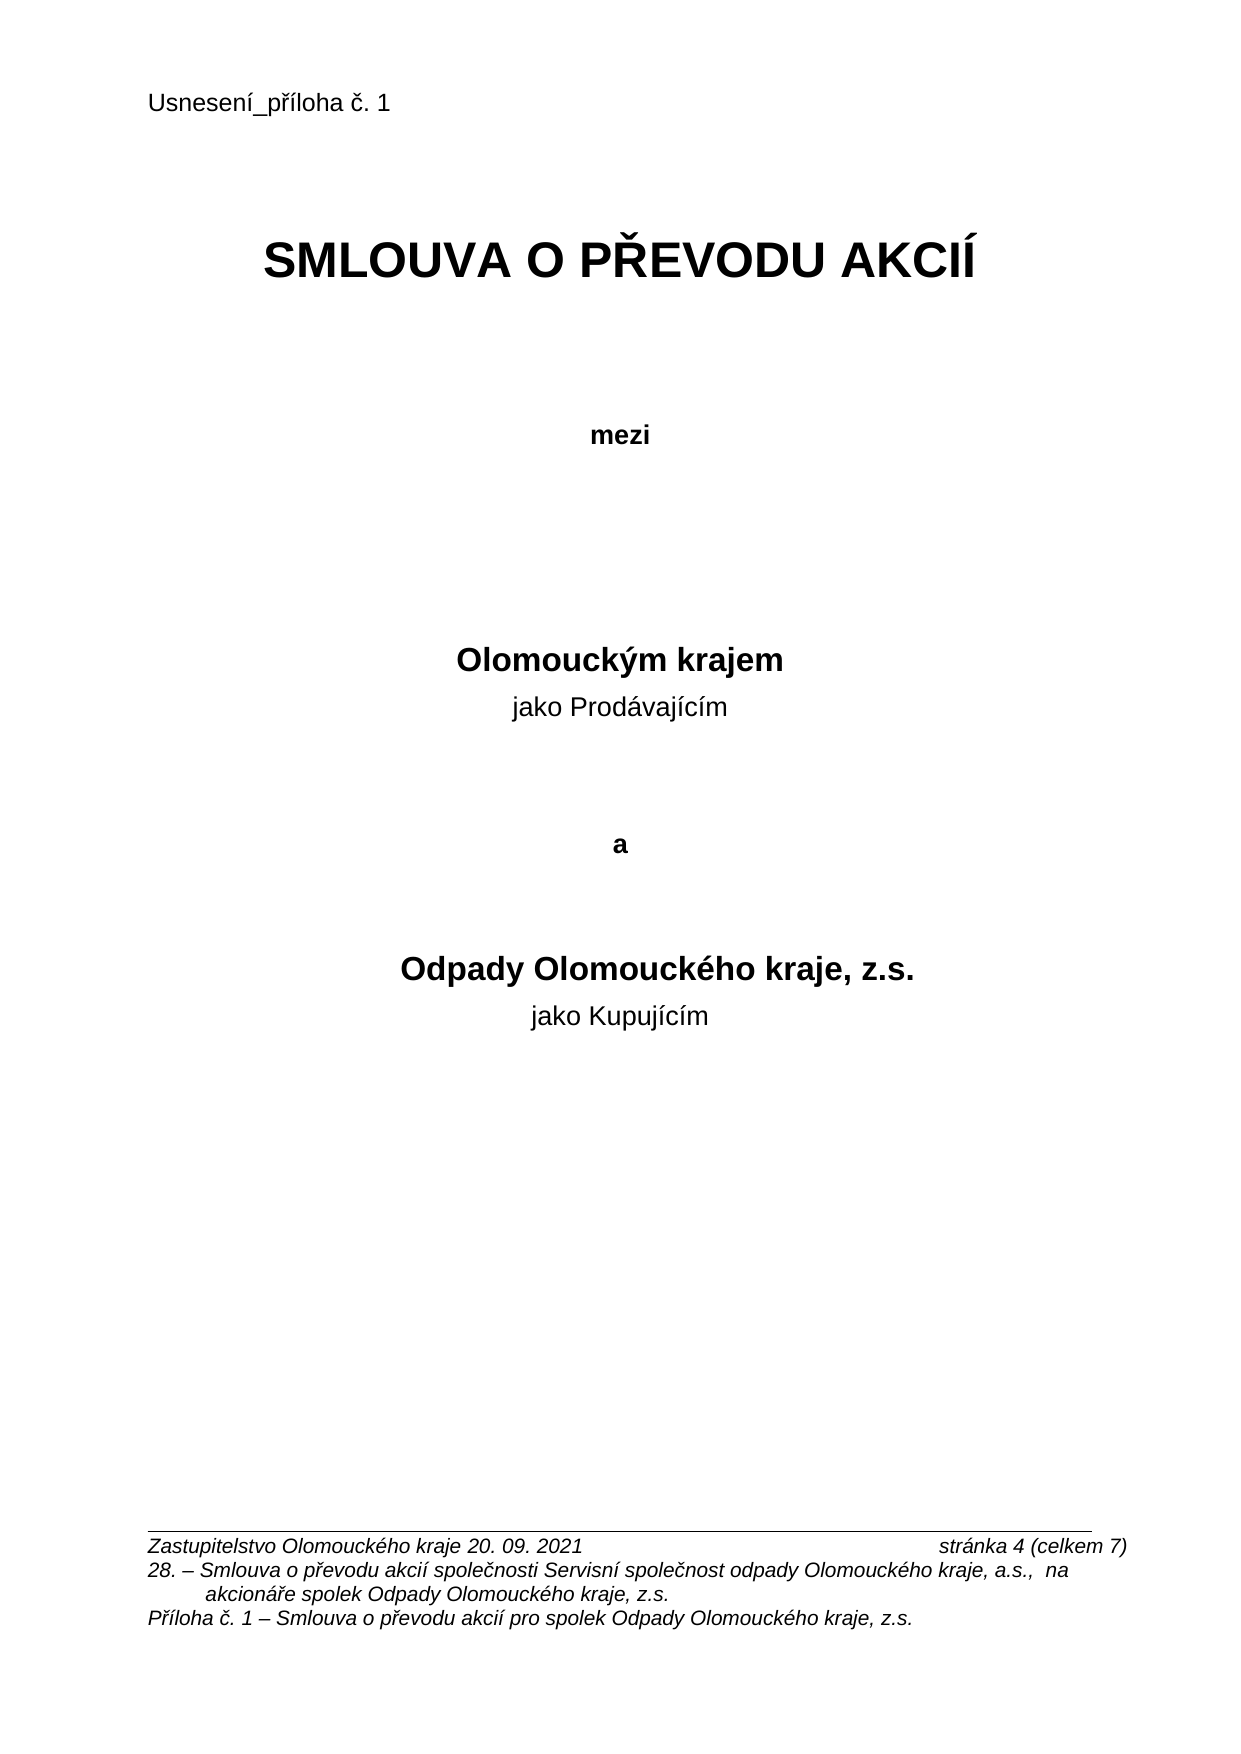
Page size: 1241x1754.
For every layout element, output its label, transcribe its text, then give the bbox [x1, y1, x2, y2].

text Odpady Olomouckého kraje, z.s. [148, 949, 1092, 987]
text jako Kupujícím [148, 999, 1092, 1031]
text jako Prodávajícím [148, 691, 1092, 722]
text a [148, 828, 1092, 859]
text mezi [148, 419, 1092, 450]
text Smlouva o převodu akcií [148, 230, 1092, 288]
text Olomouckým krajem [148, 639, 1092, 678]
